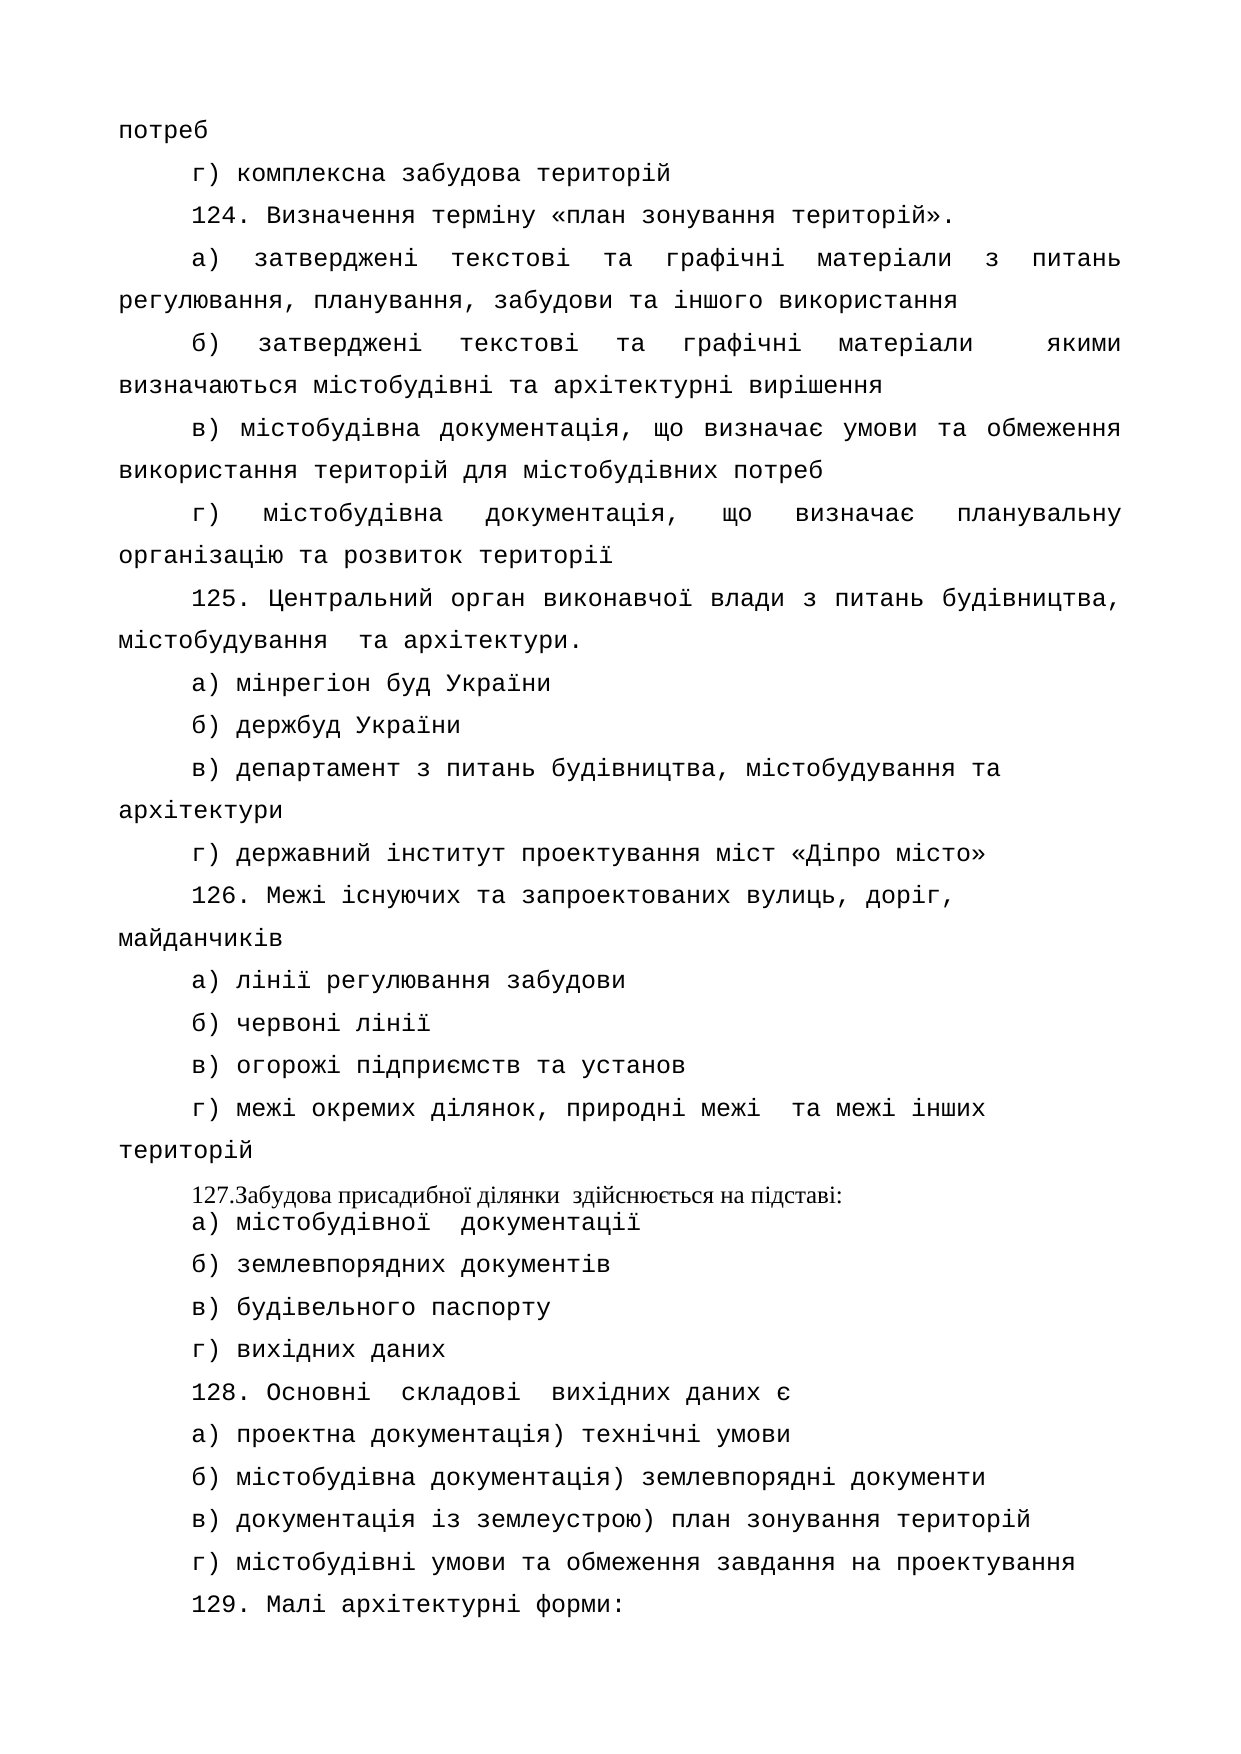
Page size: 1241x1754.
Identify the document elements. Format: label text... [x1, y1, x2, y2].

text в) документація із землеустрою) план зонування територій [118, 1507, 1122, 1535]
text 125. Центральний орган виконавчої влади з питань будівництва, містобудування та архітектури. [118, 586, 1122, 656]
text в) містобудівна документація, що визначає умови та обмеження використання територій для містобудівних потреб [118, 416, 1122, 486]
text 129. Малі архітектурні форми: [118, 1592, 1122, 1620]
text б) червоні лінії [118, 1011, 1122, 1039]
text б) затверджені текстові та графічні матеріали якими визначаються містобудівні та архітектурні вирішення [118, 331, 1122, 401]
list 127.Забудова присадибної ділянки здійснюється на підставі: [118, 1181, 1122, 1209]
text в) будівельного паспорту [118, 1294, 1122, 1323]
text б) містобудівна документація) землевпорядні документи [118, 1464, 1122, 1493]
text а) містобудівної документації [118, 1209, 1122, 1238]
text а) лінії регулювання забудови [118, 968, 1122, 996]
text 124. Визначення терміну «план зонування територій». [118, 203, 1122, 231]
text г) містобудівна документація, що визначає планувальну організацію та розвиток території [118, 501, 1122, 571]
text а) проектна документація) технічні умови [118, 1422, 1122, 1450]
text г) вихідних даних [118, 1337, 1122, 1365]
text а) затверджені текстові та графічні матеріали з питань регулювання, планування, забудови та іншого використання [118, 246, 1122, 316]
text г) межі окремих ділянок, природні межі та межі інших територій [118, 1096, 1122, 1166]
text б) землевпорядних документів [118, 1252, 1122, 1280]
text 128. Основні складові вихідних даних є [118, 1379, 1122, 1408]
text а) мінрегіон буд України [118, 671, 1122, 699]
text г) державний інститут проектування міст «Діпро місто» [118, 841, 1122, 869]
text г) комплексна забудова територій [118, 161, 1122, 189]
text 126. Межі існуючих та запроектованих вулиць, доріг, майданчиків [118, 883, 1122, 954]
text б) держбуд України [118, 713, 1122, 741]
text в) департамент з питань будівництва, містобудування та архітектури [118, 756, 1122, 826]
text в) огорожі підприємств та установ [118, 1053, 1122, 1081]
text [118, 118, 1122, 146]
text г) містобудівні умови та обмеження завдання на проектування [118, 1549, 1122, 1578]
